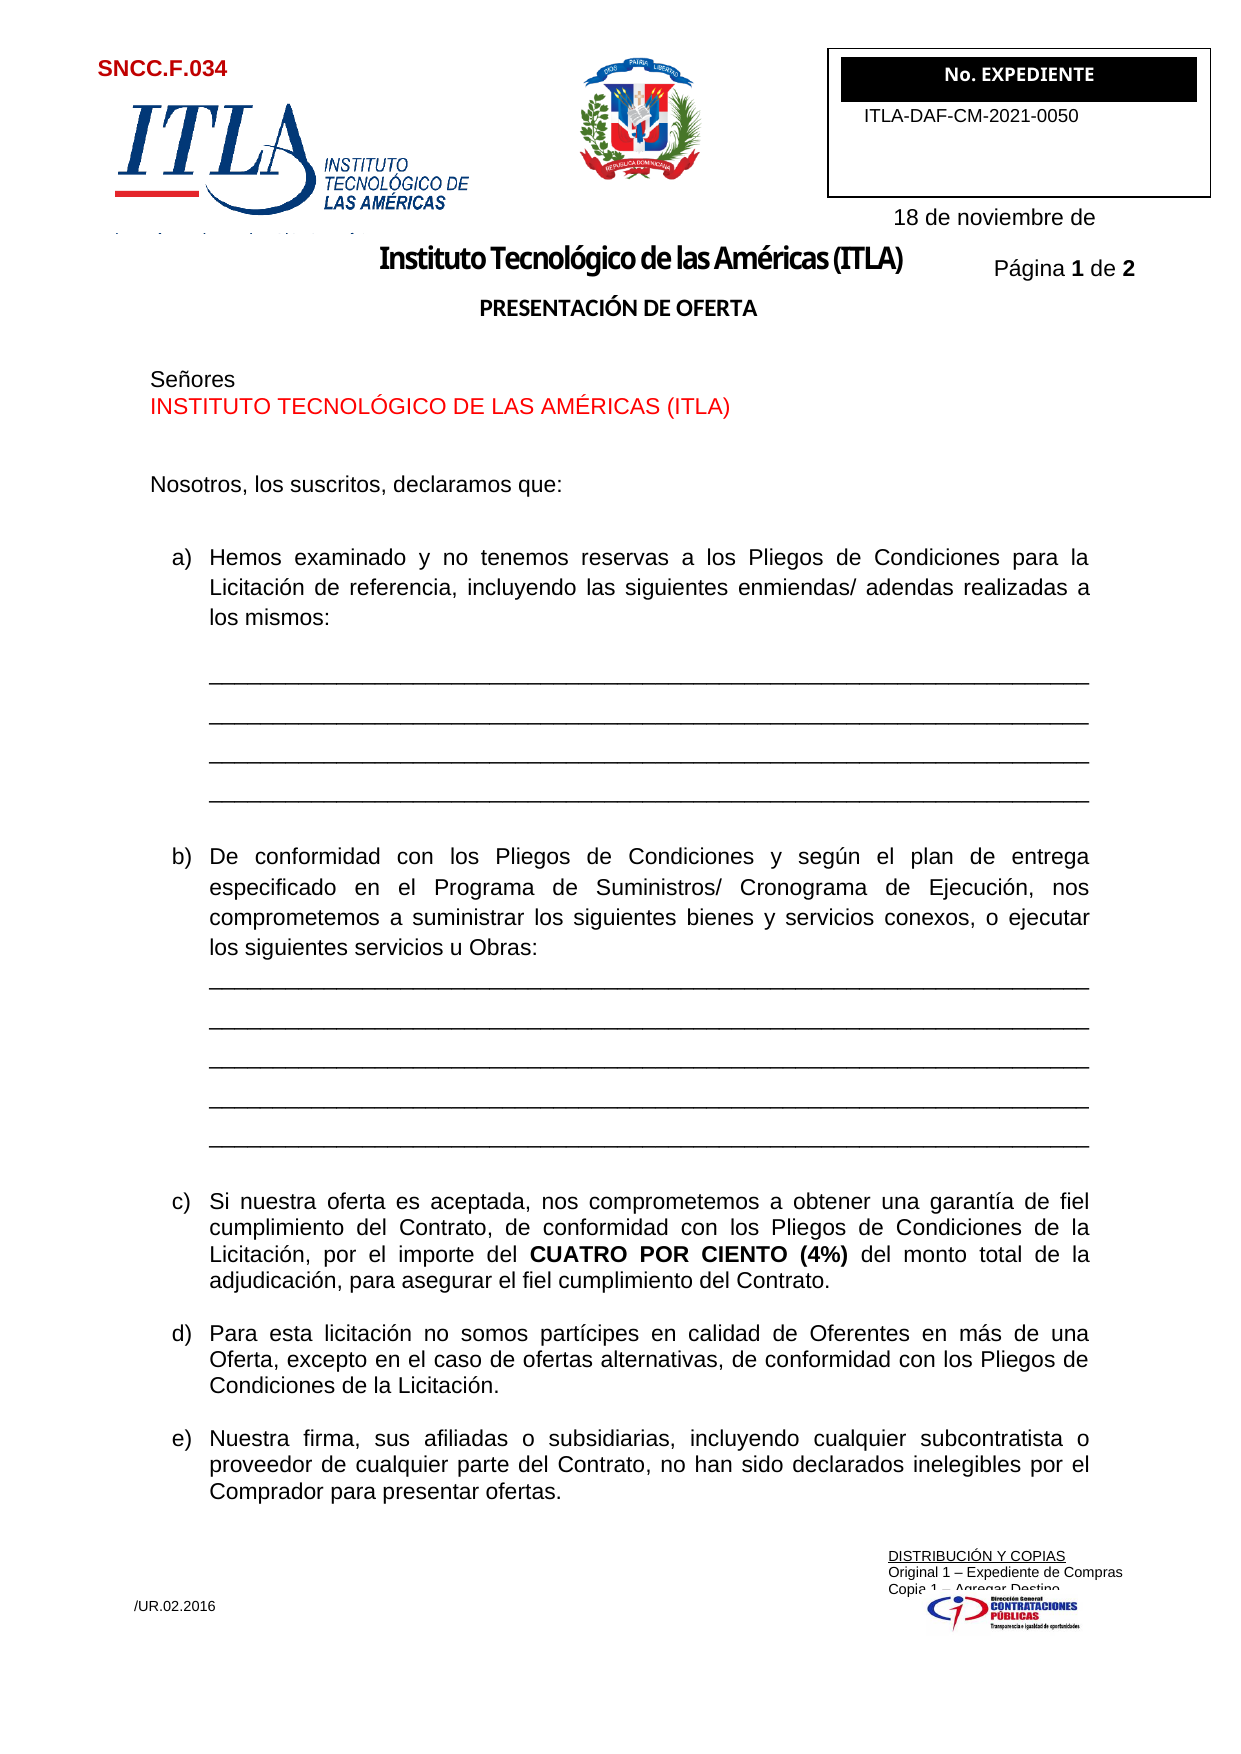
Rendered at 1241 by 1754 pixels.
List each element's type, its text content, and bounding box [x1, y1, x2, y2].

list Si nuestra oferta es aceptada, nos comprometemos a obtener una garantía de fiel cumplimiento del Contrato, de conformidad con los Pliegos de Condiciones de la Licitación, por el importe del CUATRO POR CIENTO (4%) del monto total de la adjudicación, para asegurar el fiel cumplimiento del Contrato. [172, 1188, 1090, 1293]
text _________________________________________________________________________________________________________________________________________________________________________________________________________________________________________________________________________________________________________________________________________________________ [209, 964, 1090, 1148]
list Para esta licitación no somos partícipes en calidad de Oferentes en más de una Oferta, excepto en el caso de ofertas alternativas, de conformidad con los Pliegos de Condiciones de [172, 1320, 1090, 1399]
text INSTITUTO TECNOLÓGICO DE LAS AMÉRICAS (ITLA) [150, 393, 1090, 419]
picture [579, 57, 702, 180]
list Nuestra firma, sus afiliadas o subsidiarias, incluyendo cualquier subcontratista o proveedor de cualquier parte del Contrato, no han sido declarados inelegibles por el Comprador para presentar ofertas. [172, 1425, 1090, 1504]
text Nosotros, los suscritos, declaramos que: [150, 471, 1090, 497]
picture [99, 88, 481, 234]
text Señores [150, 366, 1090, 393]
text ____________________________________________________________________________________________________________________________________________________________________________________________________________________________________________________________________________________ [209, 659, 1090, 804]
list De conformidad con los Pliegos de Condiciones y según el plan de entrega especificado en el Programa de Suministros/ Cronograma de Ejecución, nos comprometemos a suministrar los siguientes bienes y servicios conexos, o ejecutar los siguientes servicios u Obras: [172, 843, 1090, 960]
picture [921, 1590, 1091, 1637]
list Hemos examinado y no tenemos reservas a los Pliegos de Condiciones para la Licitación de referencia, incluyendo las siguientes enmiendas/ adendas realizadas a los mismos: [172, 543, 1090, 630]
